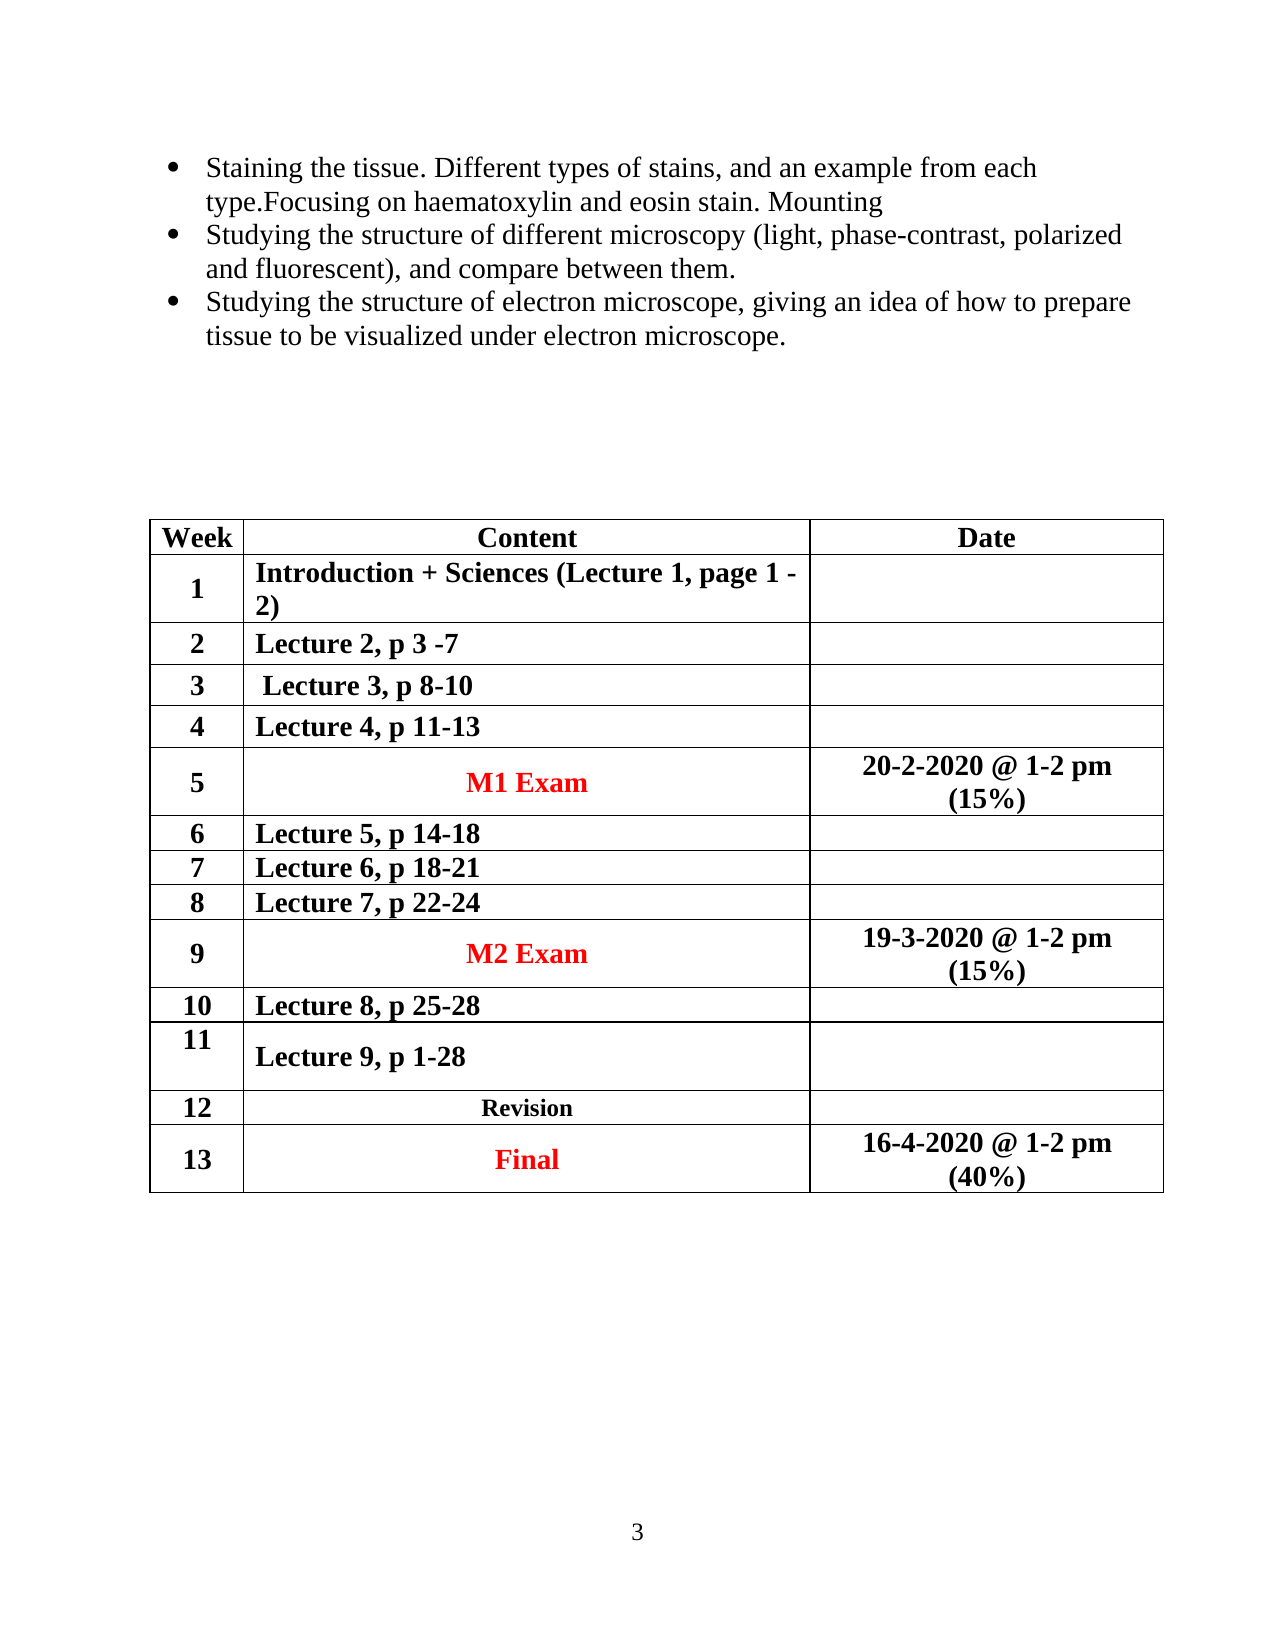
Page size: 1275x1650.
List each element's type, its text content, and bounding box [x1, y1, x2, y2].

table_cell 3 [151, 665, 243, 705]
table_cell Final [244, 1125, 809, 1192]
table_cell [811, 665, 1163, 705]
table_cell 6 [151, 816, 243, 849]
table_cell Lecture 2, p 3 -7 [244, 623, 809, 664]
table_cell Revision [244, 1091, 809, 1124]
table_cell Lecture 9, p 1-28 [244, 1023, 809, 1089]
table_cell M2 Exam [244, 920, 809, 987]
table_cell 11 [151, 1023, 243, 1089]
table_cell Staining the tissue. Different types of stains, and an example from each type.Focusing on haematoxylin and eosin stain. Mounting [119, 150, 1157, 217]
table_cell 19-3-2020 @ 1-2 pm (15%) [811, 920, 1163, 987]
table_cell Studying the structure of different microscopy (light, phase-contrast, polarized and fluorescent), and compare between them. [119, 217, 1157, 284]
table_cell 8 [151, 885, 243, 919]
table_cell M1 Exam [244, 748, 809, 815]
table_cell [811, 885, 1163, 919]
table_header Content [244, 520, 809, 554]
table_cell 5 [151, 748, 243, 815]
table_cell Lecture 5, p 14-18 [244, 816, 809, 849]
table_cell [811, 706, 1163, 747]
table_cell [811, 1023, 1163, 1089]
table_header Week [151, 520, 243, 554]
table_cell Lecture 6, p 18-21 [244, 851, 809, 884]
table_cell [811, 988, 1163, 1021]
table_cell 13 [151, 1125, 243, 1192]
table_cell [811, 623, 1163, 664]
table_cell [811, 1091, 1163, 1124]
table_cell [811, 816, 1163, 849]
table_cell 16-4-2020 @ 1-2 pm (40%) [811, 1125, 1163, 1192]
table_cell Lecture 3, p 8-10 [244, 665, 809, 705]
table_cell Lecture 7, p 22-24 [244, 885, 809, 919]
table_cell Introduction + Sciences (Lecture 1, page 1 -2) [244, 555, 809, 622]
table_cell 4 [151, 706, 243, 747]
table_cell 1 [151, 555, 243, 622]
table_cell [811, 851, 1163, 884]
table_cell Lecture 8, p 25-28 [244, 988, 809, 1021]
table_cell 12 [151, 1091, 243, 1124]
table_cell Studying the structure of electron microscope, giving an idea of how to prepare tissue to be visualized under electron microscope. [119, 284, 1157, 352]
table_header Date [811, 520, 1163, 554]
table_cell 9 [151, 920, 243, 987]
table_cell 2 [151, 623, 243, 664]
table_cell [811, 555, 1163, 622]
table_cell 10 [151, 988, 243, 1021]
table_cell Lecture 4, p 11-13 [244, 706, 809, 747]
table_cell 20-2-2020 @ 1-2 pm (15%) [811, 748, 1163, 815]
table_cell 7 [151, 851, 243, 884]
